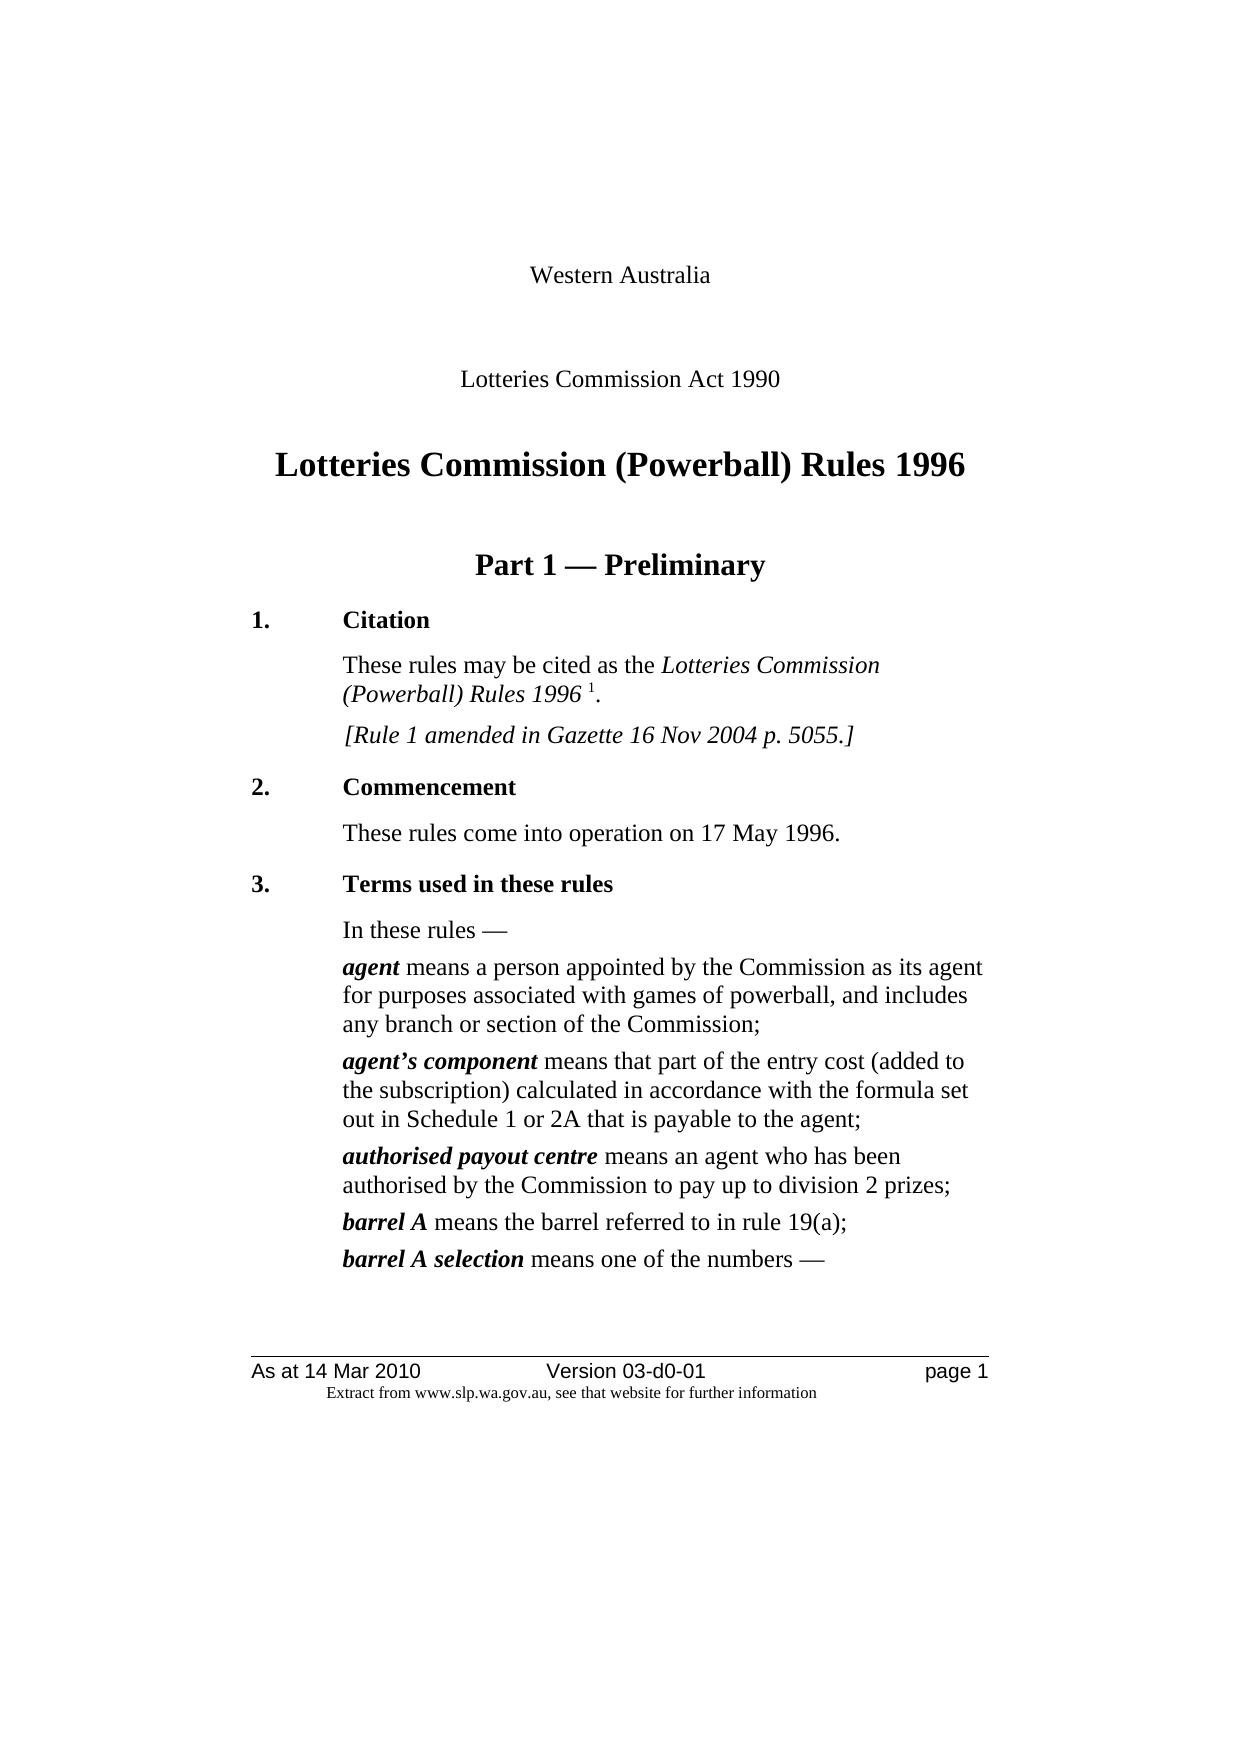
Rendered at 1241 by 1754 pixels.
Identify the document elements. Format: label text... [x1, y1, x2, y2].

text authorised payout centre means an agent who has been authorised by the Commission to pay up to division 2 prizes; [251, 1141, 989, 1198]
text Lotteries Commission Act 1990 [251, 364, 989, 393]
subtitle Part 1 — Preliminary [251, 546, 989, 582]
text barrel A means the barrel referred to in rule 19(a); [251, 1207, 989, 1236]
text Western Australia [251, 261, 989, 289]
text These rules come into operation on 17 May 1996. [251, 818, 989, 846]
subtitle 1. Citation [251, 605, 989, 634]
subtitle 2. Commencement [251, 772, 989, 801]
text [Rule 1 amended in Gazette 16 Nov 2004 p. 5055.] [251, 721, 989, 749]
text agent’s component means that part of the entry cost (added to the subscription) calculated in accordance with the formula set out in Schedule 1 or 2A that is payable to the agent; [251, 1046, 989, 1133]
text Lotteries Commission (Powerball) Rules 1996 [251, 443, 989, 484]
text agent means a person appointed by the Commission as its agent for purposes associated with games of powerball, and includes any branch or section of the Commission; [251, 952, 989, 1038]
text barrel A selection means one of the numbers — [251, 1244, 989, 1273]
text These rules may be cited as the Lotteries Commission (Powerball) Rules 1996 1. [251, 651, 989, 708]
subtitle 3. Terms used in these rules [251, 869, 989, 898]
text In these rules — [251, 915, 989, 943]
